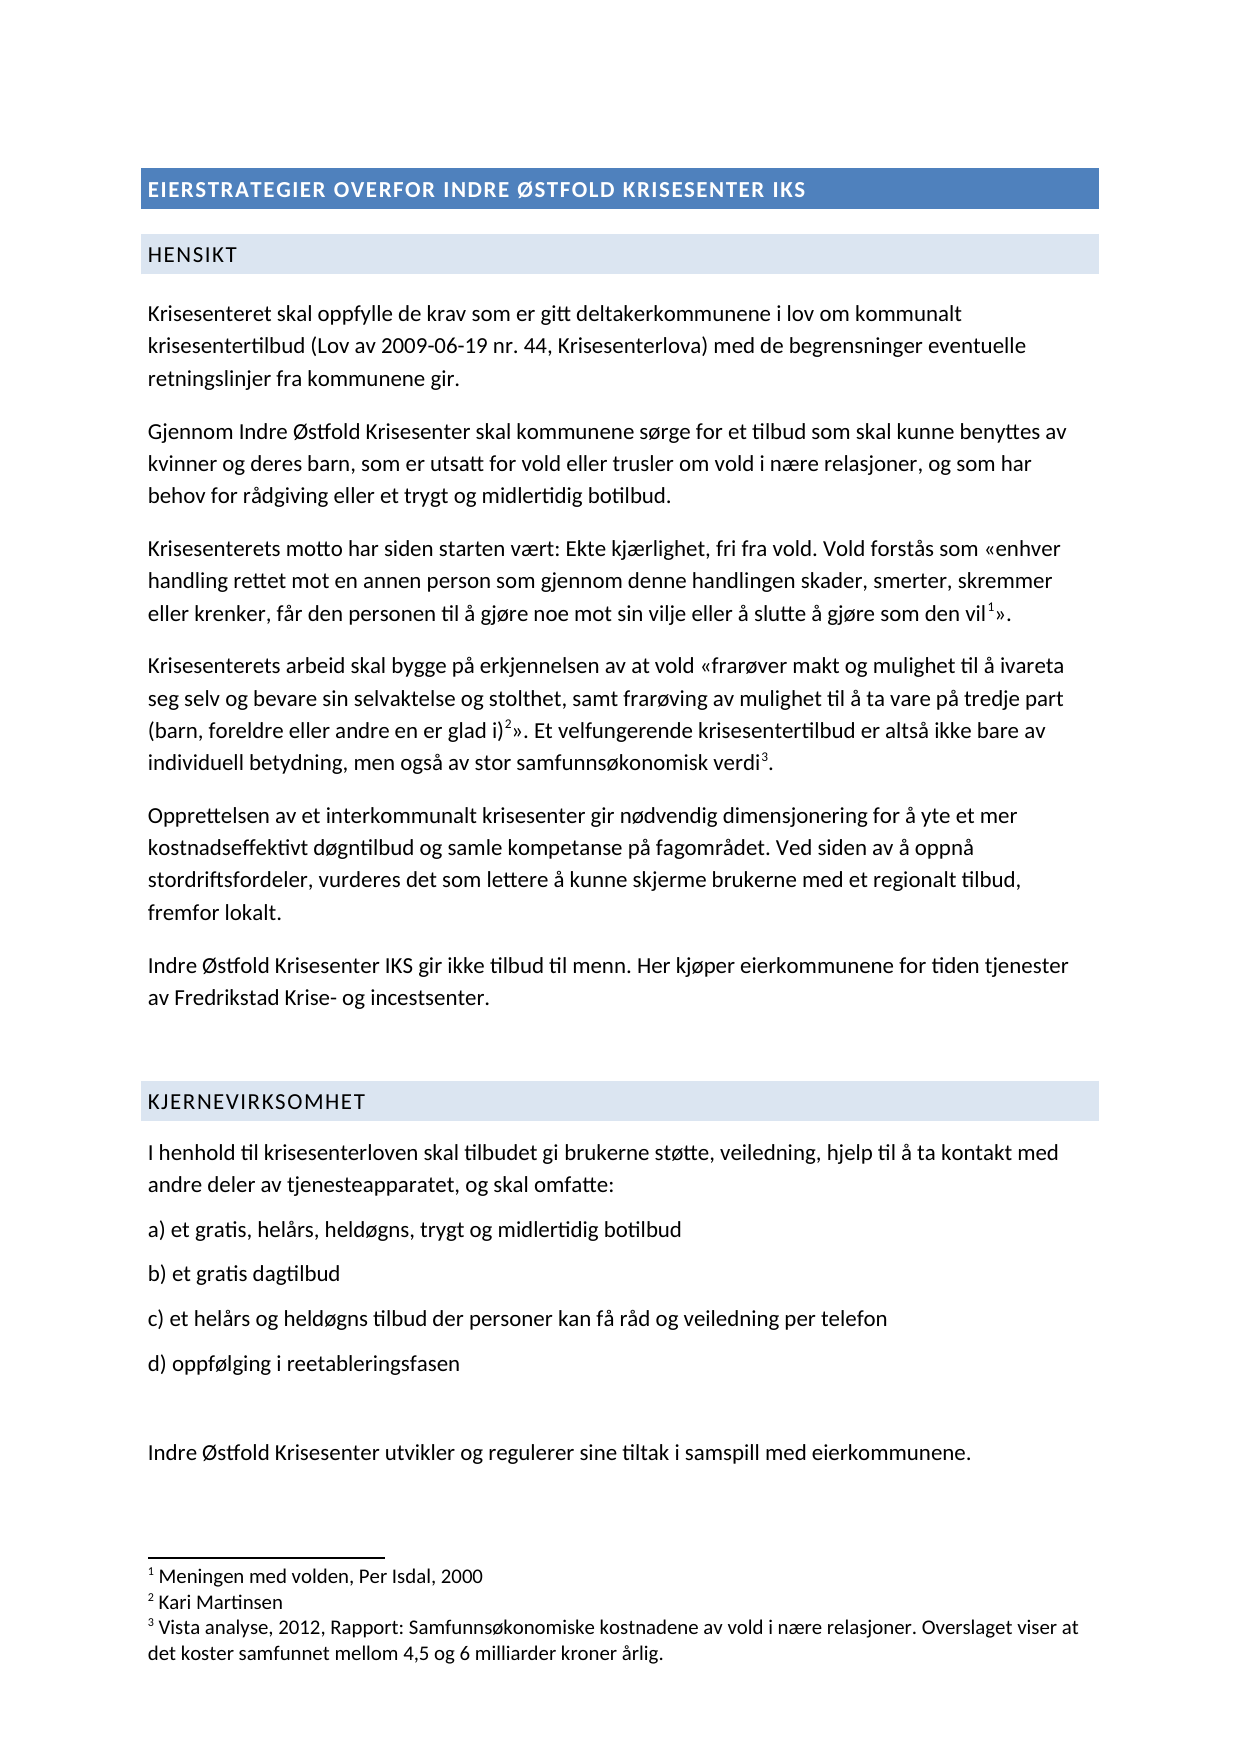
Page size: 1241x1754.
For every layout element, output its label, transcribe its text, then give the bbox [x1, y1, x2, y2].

text I henhold til krisesenterloven skal tilbudet gi brukerne støtte, veiledning, hjelp til å ta kontakt med andre deler av tjenesteapparatet, og skal omfatte: [148, 1138, 1093, 1198]
subtitle Eierstrategier overfor Indre Østfold Krisesenter IKS [148, 175, 1093, 203]
text Gjennom Indre Østfold Krisesenter skal kommunene sørge for et tilbud som skal kunne benyttes av kvinner og deres barn, som er utsatt for vold eller trusler om vold i nære relasjoner, og som har behov for rådgiving eller et trygt og midlertidig botilbud. [148, 417, 1093, 509]
text Indre Østfold Krisesenter utvikler og regulerer sine tiltak i samspill med eierkommunene. [148, 1438, 1093, 1466]
subtitle Kjernevirksomhet [148, 1087, 1093, 1115]
text Krisesenterets arbeid skal bygge på erkjennelsen av at vold «frarøver makt og mulighet til å ivareta seg selv og bevare sin selvaktelse og stolthet, samt frarøving av mulighet til å ta vare på tredje part (barn, foreldre eller andre en er glad i)». Et velfungerende krisesentertilbud er altså ikke bare av individuell betydning, men også av stor samfunnsøkonomisk verdi. [148, 652, 1093, 776]
text Krisesenteret skal oppfylle de krav som er gitt deltakerkommunene i lov om kommunalt krisesentertilbud (Lov av 2009-06-19 nr. 44, Krisesenterlova) med de begrensninger eventuelle retningslinjer fra kommunene gir. [148, 299, 1093, 392]
text d) oppfølging i reetableringsfasen [148, 1349, 1093, 1377]
text b) et gratis dagtilbud [148, 1259, 1093, 1287]
text c) et helårs og heldøgns tilbud der personer kan få råd og veiledning per telefon [148, 1304, 1093, 1332]
text Opprettelsen av et interkommunalt krisesenter gir nødvendig dimensjonering for å yte et mer kostnadseffektivt døgntilbud og samle kompetanse på fagområdet. Ved siden av å oppnå stordriftsfordeler, vurderes det som lettere å kunne skjerme brukerne med et regionalt tilbud, fremfor lokalt. [148, 801, 1093, 926]
text Indre Østfold Krisesenter IKS gir ikke tilbud til menn. Her kjøper eierkommunene for tiden tjenester av Fredrikstad Krise- og incestsenter. [148, 951, 1093, 1011]
subtitle Hensikt [148, 240, 1093, 268]
text a) et gratis, helårs, heldøgns, trygt og midlertidig botilbud [148, 1215, 1093, 1243]
text Krisesenterets motto har siden starten vært: Ekte kjærlighet, fri fra vold. Vold forstås som «enhver handling rettet mot en annen person som gjennom denne handlingen skader, smerter, skremmer eller krenker, får den personen til å gjøre noe mot sin vilje eller å slutte å gjøre som den vil». [148, 534, 1093, 627]
